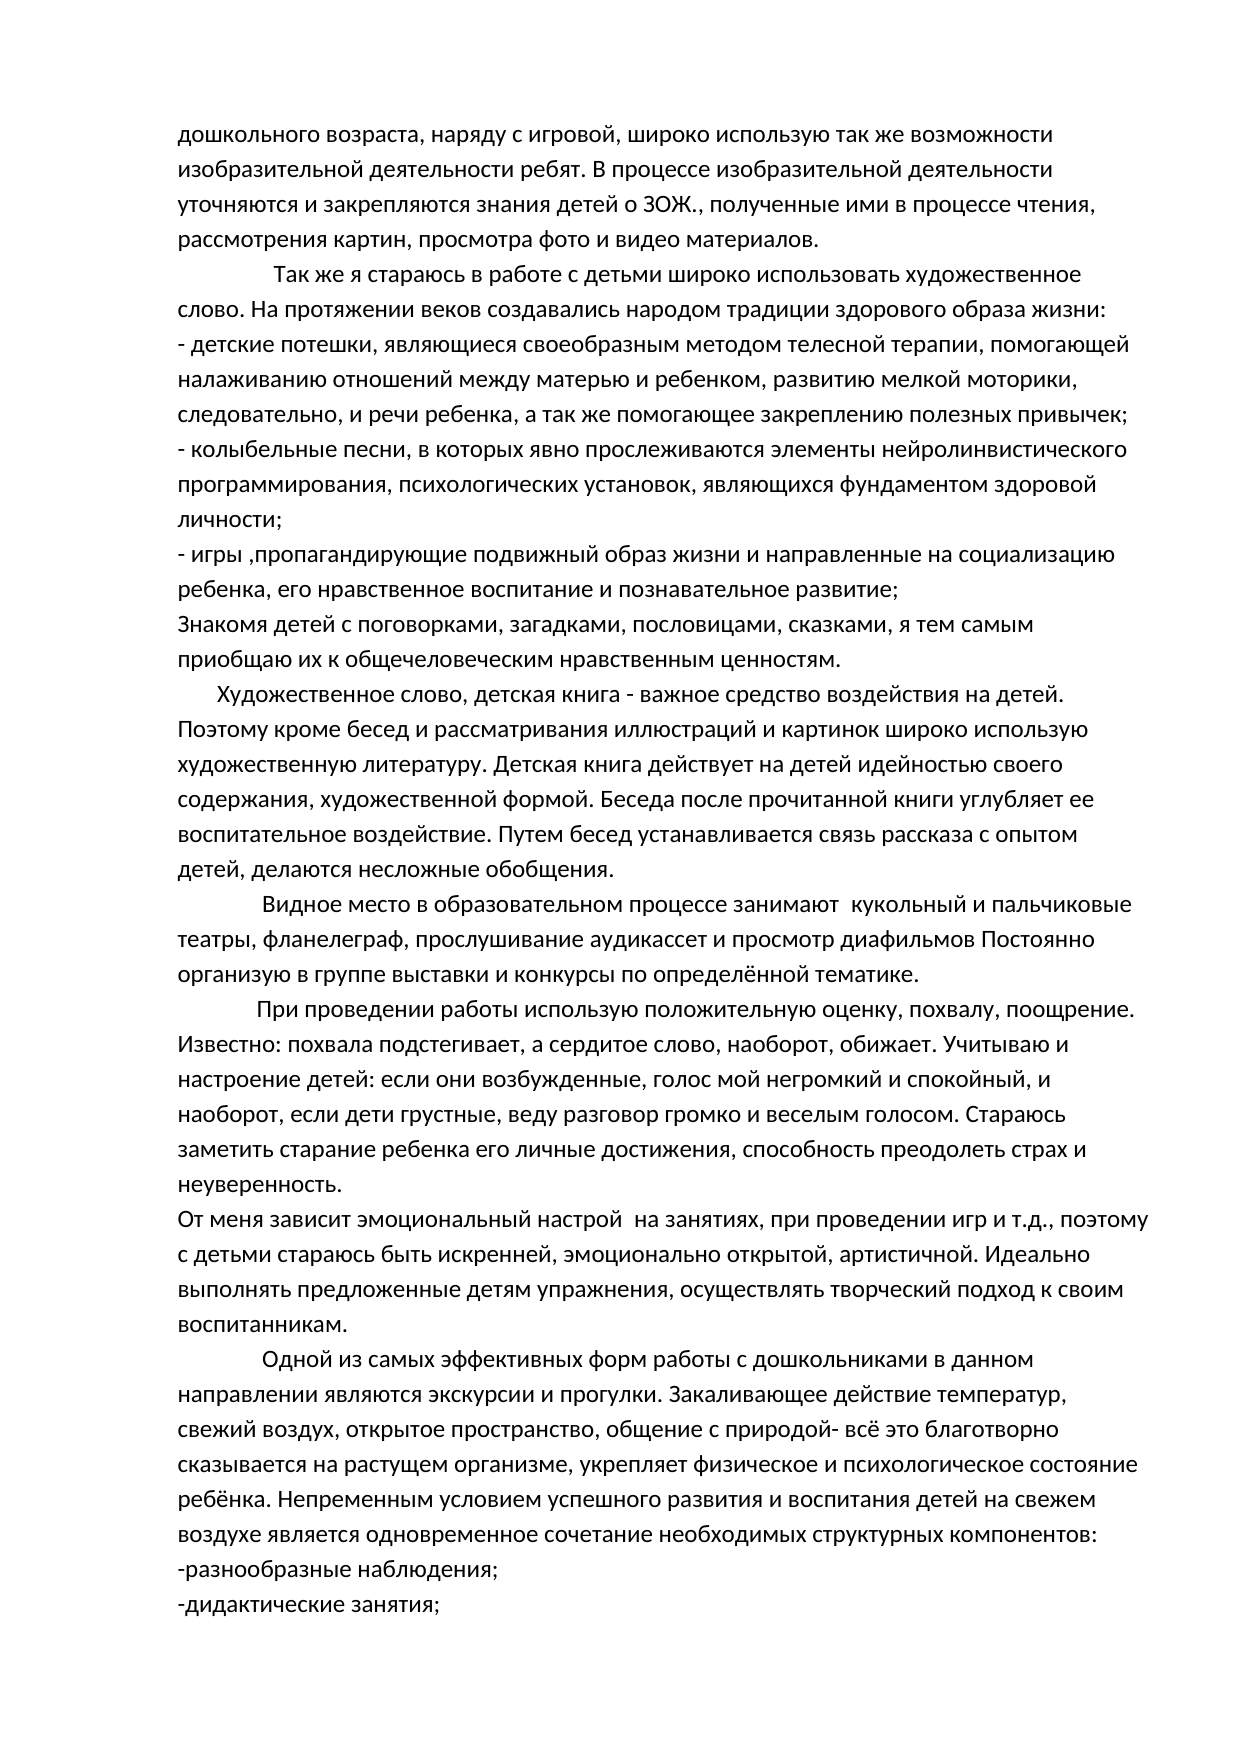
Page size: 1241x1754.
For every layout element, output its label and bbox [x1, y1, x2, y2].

text [177, 118, 1152, 1619]
